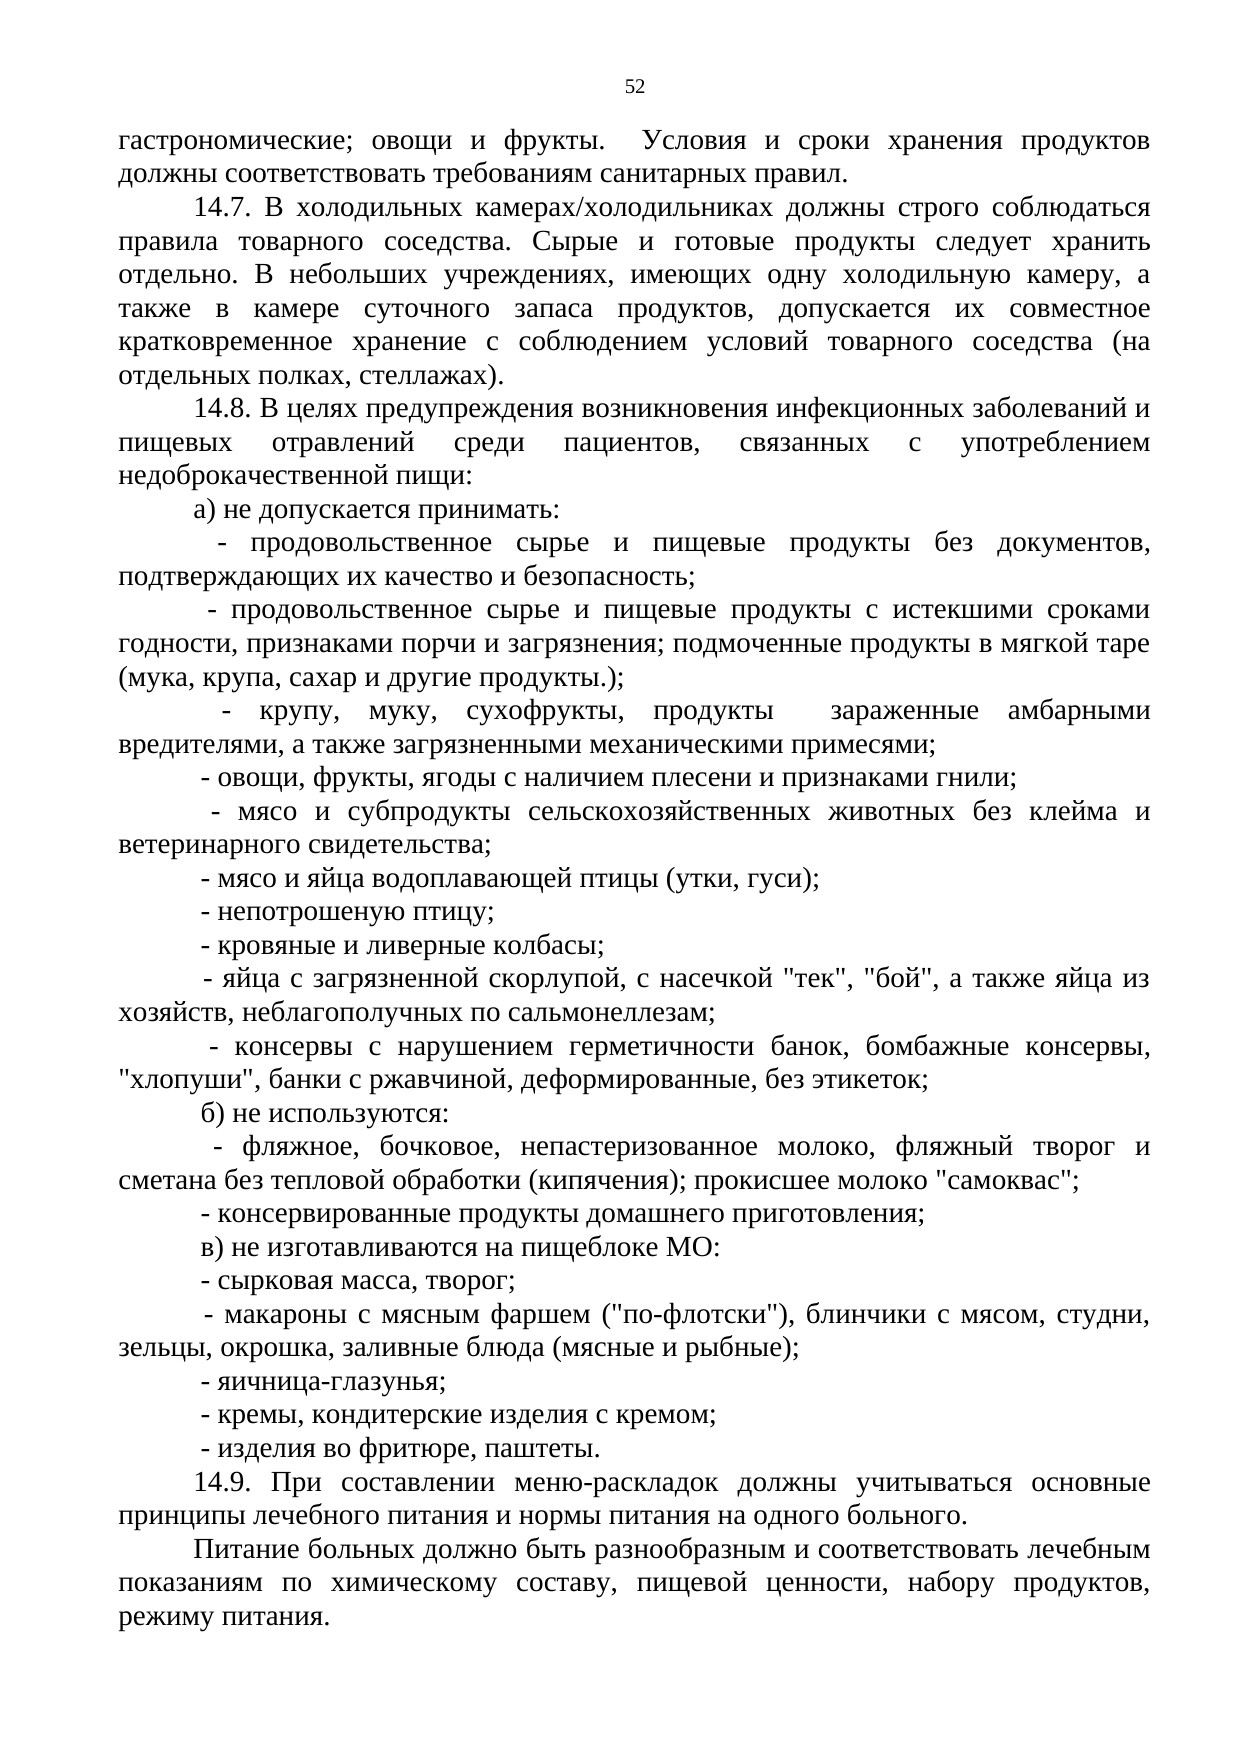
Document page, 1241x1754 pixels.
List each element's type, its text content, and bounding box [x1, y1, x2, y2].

text - фляжное, бочковое, непастеризованное молоко, фляжный творог и сметана без тепловой обработки (кипячения); прокисшее молоко "самоквас"; [118, 1128, 1152, 1195]
text - консервированные продукты домашнего приготовления; [118, 1195, 1152, 1229]
text - консервы с нарушением герметичности банок, бомбажные консервы, "хлопуши", банки с ржавчиной, деформированные, без этикеток; [118, 1028, 1152, 1095]
text - яйца с загрязненной скорлупой, с насечкой "тек", "бой", а также яйца из хозяйств, неблагополучных по сальмонеллезам; [118, 961, 1152, 1028]
text 14.9. При составлении меню-раскладок должны учитываться основные принципы лечебного питания и нормы питания на одного больного. [118, 1464, 1152, 1531]
text б) не используются: [118, 1095, 1152, 1128]
text 14.7. В холодильных камерах/холодильниках должны строго соблюдаться правила товарного соседства. Сырые и готовые продукты следует хранить отдельно. В небольших учреждениях, имеющих одну холодильную камеру, а также в камере суточного запаса продуктов, допускается их совместное кратковременное хранение с соблюдением условий товарного соседства (на отдельных полках, стеллажах). [118, 189, 1152, 390]
text - кремы, кондитерские изделия с кремом; [118, 1397, 1152, 1430]
text - крупу, муку, сухофрукты, продукты зараженные амбарными вредителями, а также загрязненными механическими примесями; [118, 692, 1152, 759]
text - кровяные и ливерные колбасы; [118, 927, 1152, 961]
text в) не изготавливаются на пищеблоке МО: [118, 1229, 1152, 1262]
text - изделия во фритюре, паштеты. [118, 1430, 1152, 1464]
text 14.8. В целях предупреждения возникновения инфекционных заболеваний и пищевых отравлений среди пациентов, связанных с употреблением недоброкачественной пищи: [118, 390, 1152, 491]
text - макароны с мясным фаршем ("по-флотски"), блинчики с мясом, студни, зельцы, окрошка, заливные блюда (мясные и рыбные); [118, 1296, 1152, 1363]
text - овощи, фрукты, ягоды с наличием плесени и признаками гнили; [118, 759, 1152, 793]
text - непотрошеную птицу; [118, 893, 1152, 927]
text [118, 122, 1152, 189]
text - продовольственное сырье и пищевые продукты без документов, подтверждающих их качество и безопасность; [118, 524, 1152, 592]
text - яичница-глазунья; [118, 1363, 1152, 1397]
text - мясо и субпродукты сельскохозяйственных животных без клейма и ветеринарного свидетельства; [118, 793, 1152, 860]
text - сырковая масса, творог; [118, 1262, 1152, 1296]
text - продовольственное сырье и пищевые продукты с истекшими сроками годности, признаками порчи и загрязнения; подмоченные продукты в мягкой таре (мука, крупа, сахар и другие продукты.); [118, 592, 1152, 692]
text - мясо и яйца водоплавающей птицы (утки, гуси); [118, 860, 1152, 893]
text а) не допускается принимать: [118, 491, 1152, 524]
text Питание больных должно быть разнообразным и соответствовать лечебным показаниям по химическому составу, пищевой ценности, набору продуктов, режиму питания. [118, 1531, 1152, 1631]
